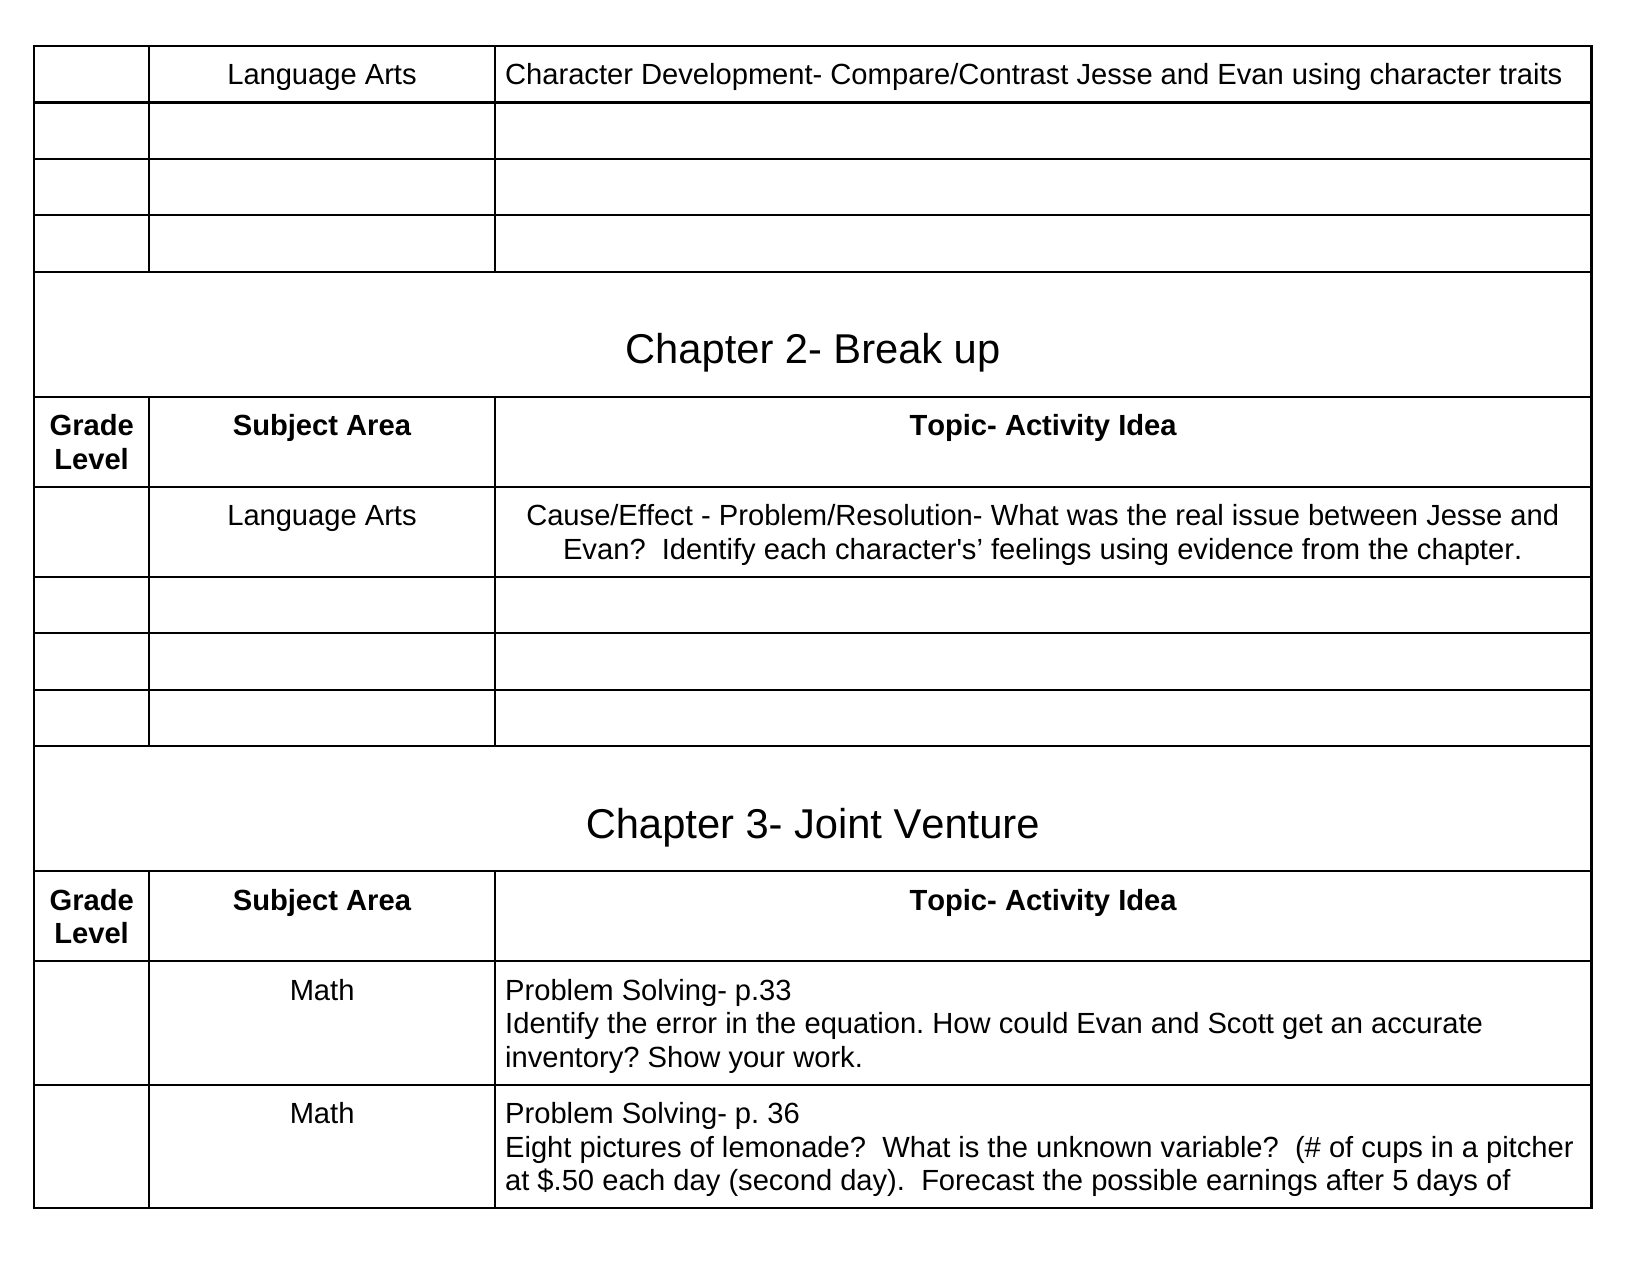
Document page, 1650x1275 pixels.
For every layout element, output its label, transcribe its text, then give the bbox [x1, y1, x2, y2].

table_cell [496, 691, 1590, 745]
table_cell [496, 634, 1590, 689]
table_cell [35, 488, 148, 576]
table_cell Grade Level [35, 872, 148, 960]
table_cell [35, 691, 148, 745]
table_cell [496, 578, 1590, 632]
table_cell [150, 216, 494, 271]
table_cell Topic- Activity Idea [496, 398, 1590, 486]
table_cell [35, 47, 148, 101]
table_cell Problem Solving- p.33 Identify the error in the equation. How could Evan and Scott get an accurate inventory? Show your work. [496, 962, 1590, 1084]
table_cell Subject Area [150, 872, 494, 960]
table_cell Chapter 3- Joint Venture [35, 747, 1590, 870]
table_cell Cause/Effect - Problem/Resolution- What was the real issue between Jesse and Evan? Identify each character's’ feelings using evidence from the chapter. [496, 488, 1590, 576]
table_cell Grade Level [35, 398, 148, 486]
table_cell Math [150, 1086, 494, 1207]
table_cell [35, 634, 148, 689]
table_cell [150, 578, 494, 632]
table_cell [496, 1086, 1590, 1207]
table_cell [496, 216, 1590, 271]
table_cell [496, 160, 1590, 214]
table_cell [35, 216, 148, 271]
table_cell [35, 160, 148, 214]
table_cell [35, 104, 148, 158]
table_cell Chapter 2- Break up [35, 273, 1590, 396]
table_cell Character Development- Compare/Contrast Jesse and Evan using character traits [496, 47, 1590, 101]
table_cell [150, 104, 494, 158]
table_cell Subject Area [150, 398, 494, 486]
table_cell Language Arts [150, 488, 494, 576]
table_cell [35, 578, 148, 632]
table_cell Language Arts [150, 47, 494, 101]
table_cell [150, 160, 494, 214]
table_cell [35, 1086, 148, 1207]
table_cell [35, 962, 148, 1084]
table_cell Topic- Activity Idea [496, 872, 1590, 960]
table_cell [150, 634, 494, 689]
table_cell [496, 104, 1590, 158]
table_cell Math [150, 962, 494, 1084]
table_cell [150, 691, 494, 745]
